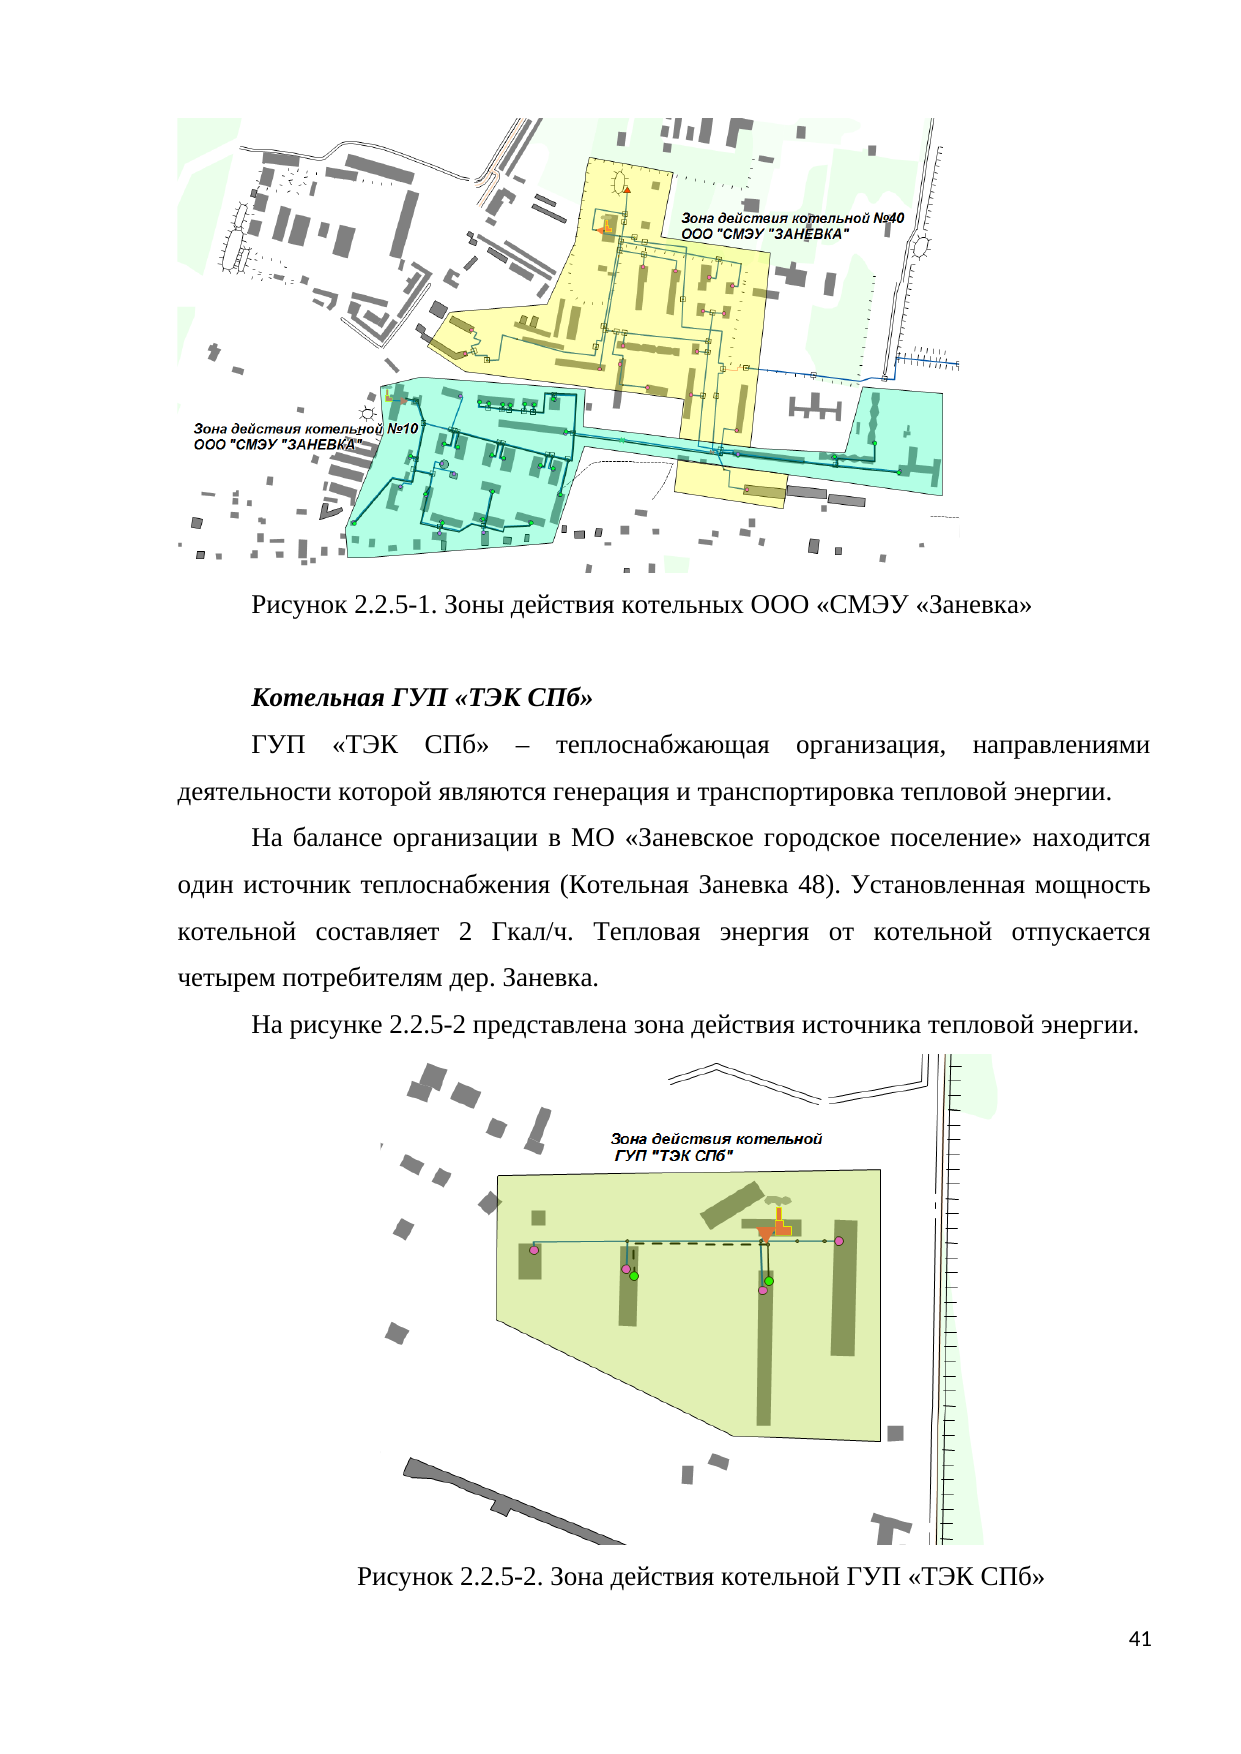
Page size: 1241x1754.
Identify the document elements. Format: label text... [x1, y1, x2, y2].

text Рисунок 2.2.5-2. Зона действия котельной ГУП «ТЭК СПб» [177, 1560, 1152, 1591]
picture [177, 118, 960, 573]
text Рисунок 2.2.5-1. Зоны действия котельных ООО «СМЭУ «Заневка» [177, 588, 1152, 619]
text Котельная ГУП «ТЭК СПб» [177, 681, 1152, 712]
picture [380, 1054, 1023, 1545]
text ГУП «ТЭК СПб» – теплоснабжающая организация, направлениями деятельности которой являются генерация и транспортировка тепловой энергии. [177, 728, 1152, 806]
text На балансе организации в МО «Заневское городское поселение» находится один источник теплоснабжения (Котельная Заневка 48). Установленная мощность котельной составляет 2 Гкал/ч. Тепловая энергия от котельной отпускается четырем потребителям дер. Заневка. [177, 821, 1152, 992]
text На рисунке 2.2.5-2 представлена зона действия источника тепловой энергии. [177, 1008, 1152, 1039]
